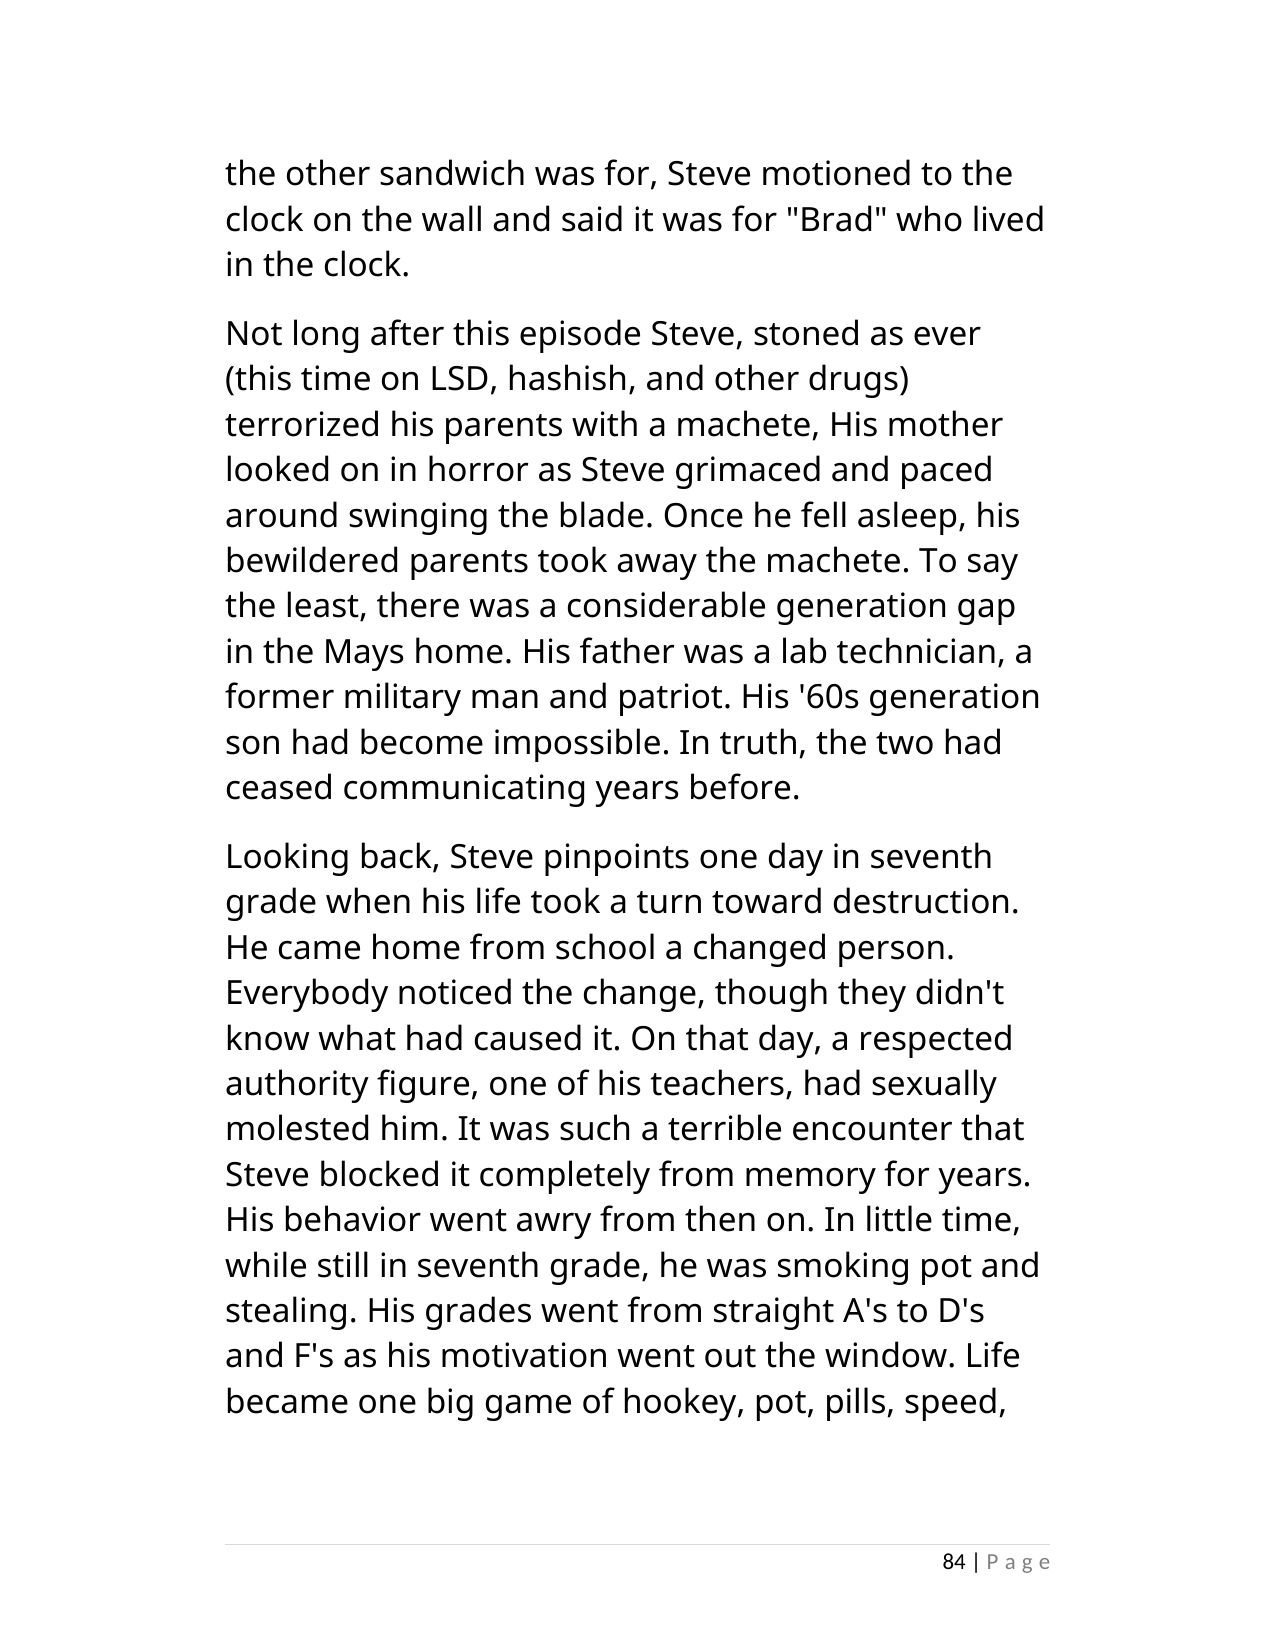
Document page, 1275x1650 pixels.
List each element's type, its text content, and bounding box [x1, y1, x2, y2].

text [225, 150, 1050, 286]
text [225, 833, 1050, 1423]
text Not long after this episode Steve, stoned as ever (this time on LSD, hashish, and other drugs) terrorized his parents with a machete, His mother looked on in horror as Steve grimaced and paced around swinging the blade. Once he fell asleep, his bewildered parents took away the machete. To say the least, there was a considerable generation gap in the Mays home. His father was a lab technician, a former military man and patriot. His '60s generation son had become impossible. In truth, the two had ceased communicating years before. [225, 310, 1050, 809]
